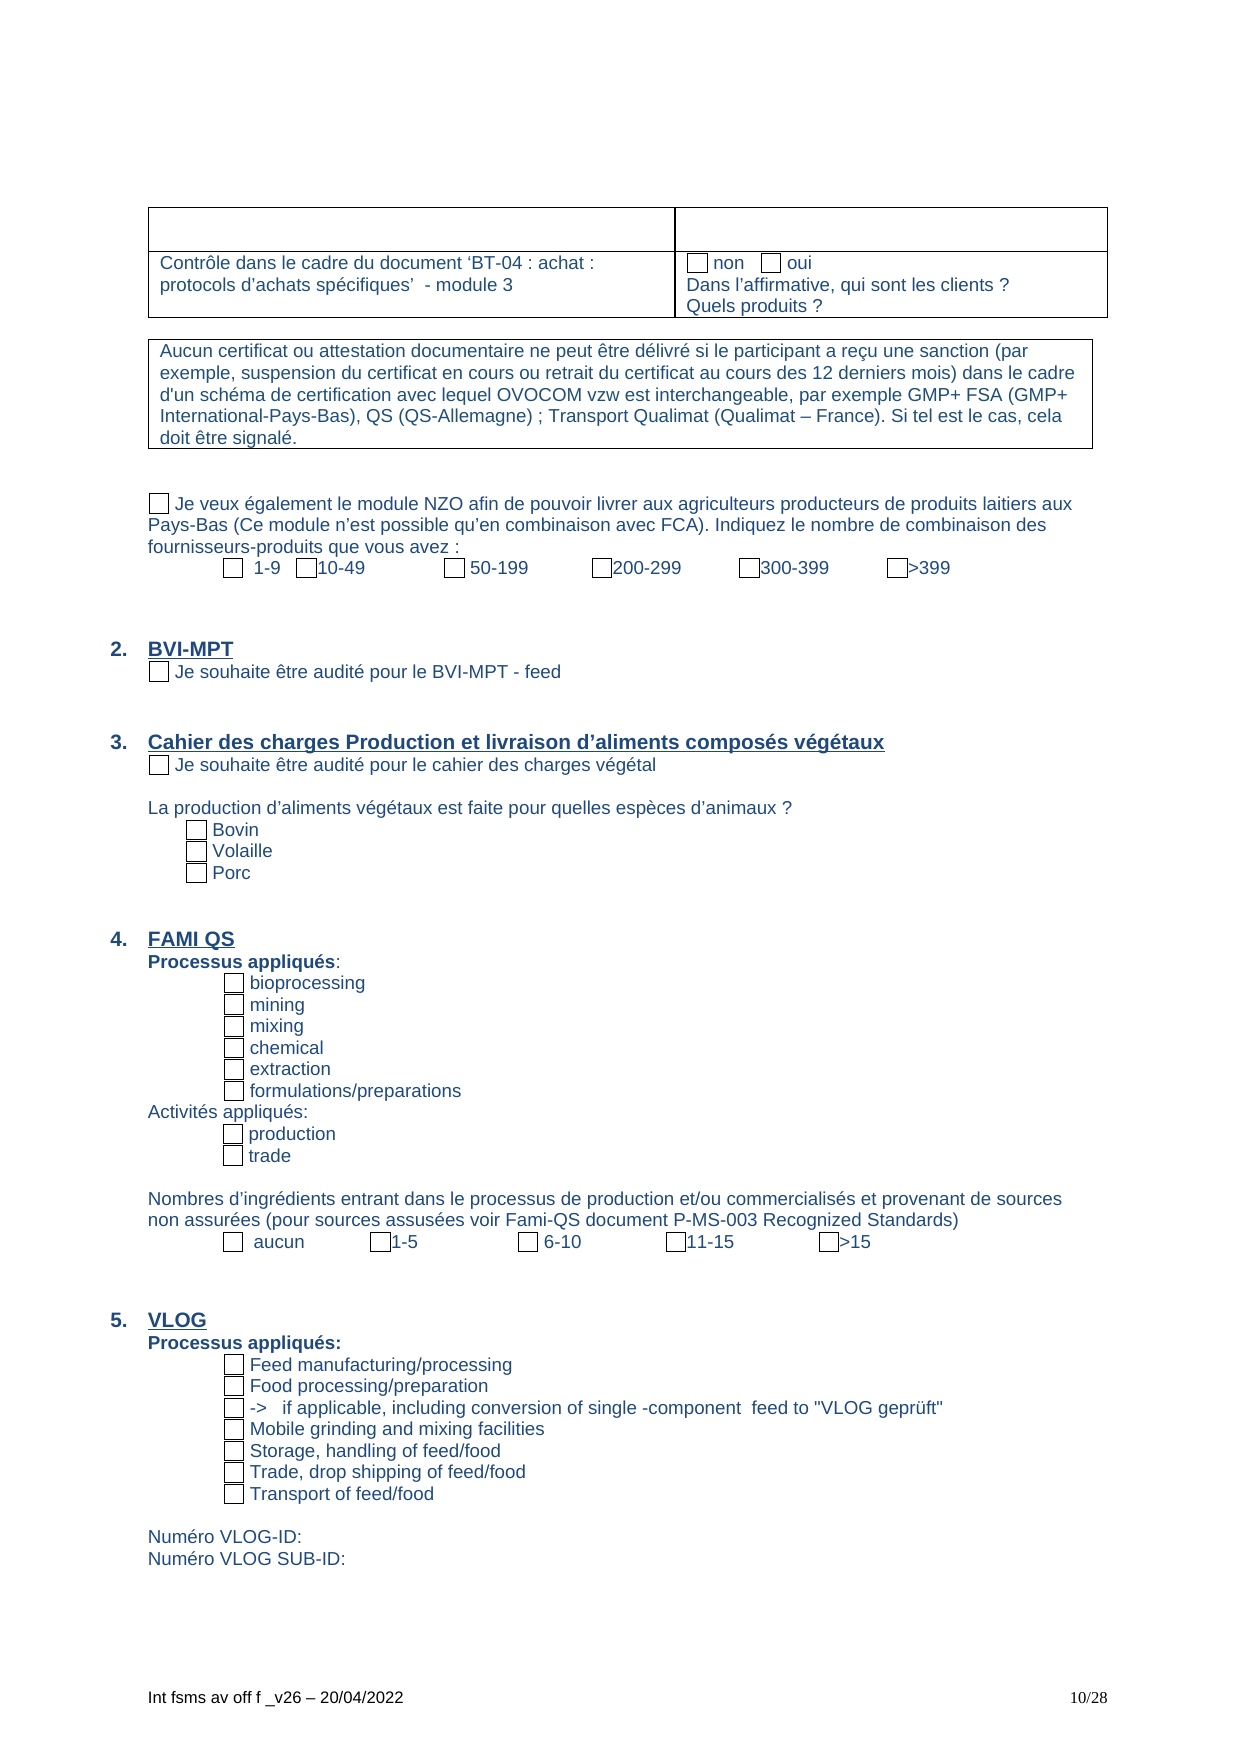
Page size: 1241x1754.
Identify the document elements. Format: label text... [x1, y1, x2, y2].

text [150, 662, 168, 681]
list chemical [223, 1037, 1092, 1058]
text Je souhaite être audité pour le BVI-MPT - feed [169, 661, 1092, 682]
list extraction [223, 1058, 1092, 1080]
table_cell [149, 208, 674, 251]
list -> if applicable, including conversion of single -component feed to "VLOG geprüft" [223, 1397, 1092, 1418]
table_cell non oui Dans l’affirmative, qui sont les clients ? Quels produits ? [676, 252, 1107, 317]
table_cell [676, 208, 1107, 251]
text 1-9 10-49 50-199 200-299 300-399 >399 [148, 557, 1092, 578]
list Storage, handling of feed/food [223, 1440, 1092, 1461]
list FAMI QS [110, 926, 1092, 950]
list VLOG [110, 1308, 1092, 1332]
text Je souhaite être audité pour le cahier des charges végétal [148, 754, 1092, 776]
text Numéro VLOG-ID: Numéro VLOG SUB-ID: [148, 1526, 1092, 1569]
list Transport of feed/food [223, 1483, 1092, 1504]
text Nombres d’ingrédients entrant dans le processus de production et/ou commercialisés et provenant de sources non assurées (pour sources assusées voir Fami-QS document P-MS-003 Recognized Standards) [148, 1188, 1092, 1231]
text Je veux également le module NZO afin de pouvoir livrer aux agriculteurs producteurs de produits laitiers aux Pays-Bas (Ce module n’est possible qu’en combinaison avec FCA). Indiquez le nombre de combinaison des fournisseurs-produits que vous avez : [148, 492, 1092, 557]
list formulations/preparations [223, 1080, 1092, 1101]
list mining [223, 993, 1092, 1015]
text production [148, 1123, 1092, 1144]
list BVI-MPT [110, 637, 1092, 661]
text Volaille [185, 840, 1092, 862]
list Trade, drop shipping of feed/food [223, 1461, 1092, 1483]
text Processus appliqués: [148, 1332, 1092, 1353]
text Processus appliqués: [148, 950, 1092, 972]
text La production d’aliments végétaux est faite pour quelles espèces d’animaux ? [148, 797, 1092, 819]
text trade [148, 1144, 1092, 1166]
text Porc [185, 862, 1092, 883]
text Activités appliqués: [148, 1101, 1092, 1123]
list Mobile grinding and mixing facilities [223, 1418, 1092, 1440]
list Feed manufacturing/processing [223, 1353, 1092, 1375]
list bioprocessing [223, 972, 1092, 993]
text Bovin [185, 819, 1092, 840]
list Food processing/preparation [223, 1375, 1092, 1397]
text aucun 1-5 6-10 11-15 >15 [148, 1231, 1092, 1252]
table_cell Contrôle dans le cadre du document ‘BT-04 : achat : protocols d’achats spécifiques’ - module 3 [149, 252, 674, 317]
list mixing [223, 1015, 1092, 1037]
table_header Aucun certificat ou attestation documentaire ne peut être délivré si le participant a reçu une sanction (par exemple, suspension du certificat en cours ou retrait du certificat au cours des 12 derniers mois) dans le cadre d'un schéma de certification avec lequel OVOCOM vzw est interchangeable, par exemple GMP+ FSA (GMP+ International-Pays-Bas), QS (QS-Allemagne) ; Transport Qualimat (Qualimat – France). Si tel est le cas, cela doit être signalé. [149, 340, 1092, 448]
list Cahier des charges Production et livraison d’aliments composés végétaux [110, 730, 1092, 754]
